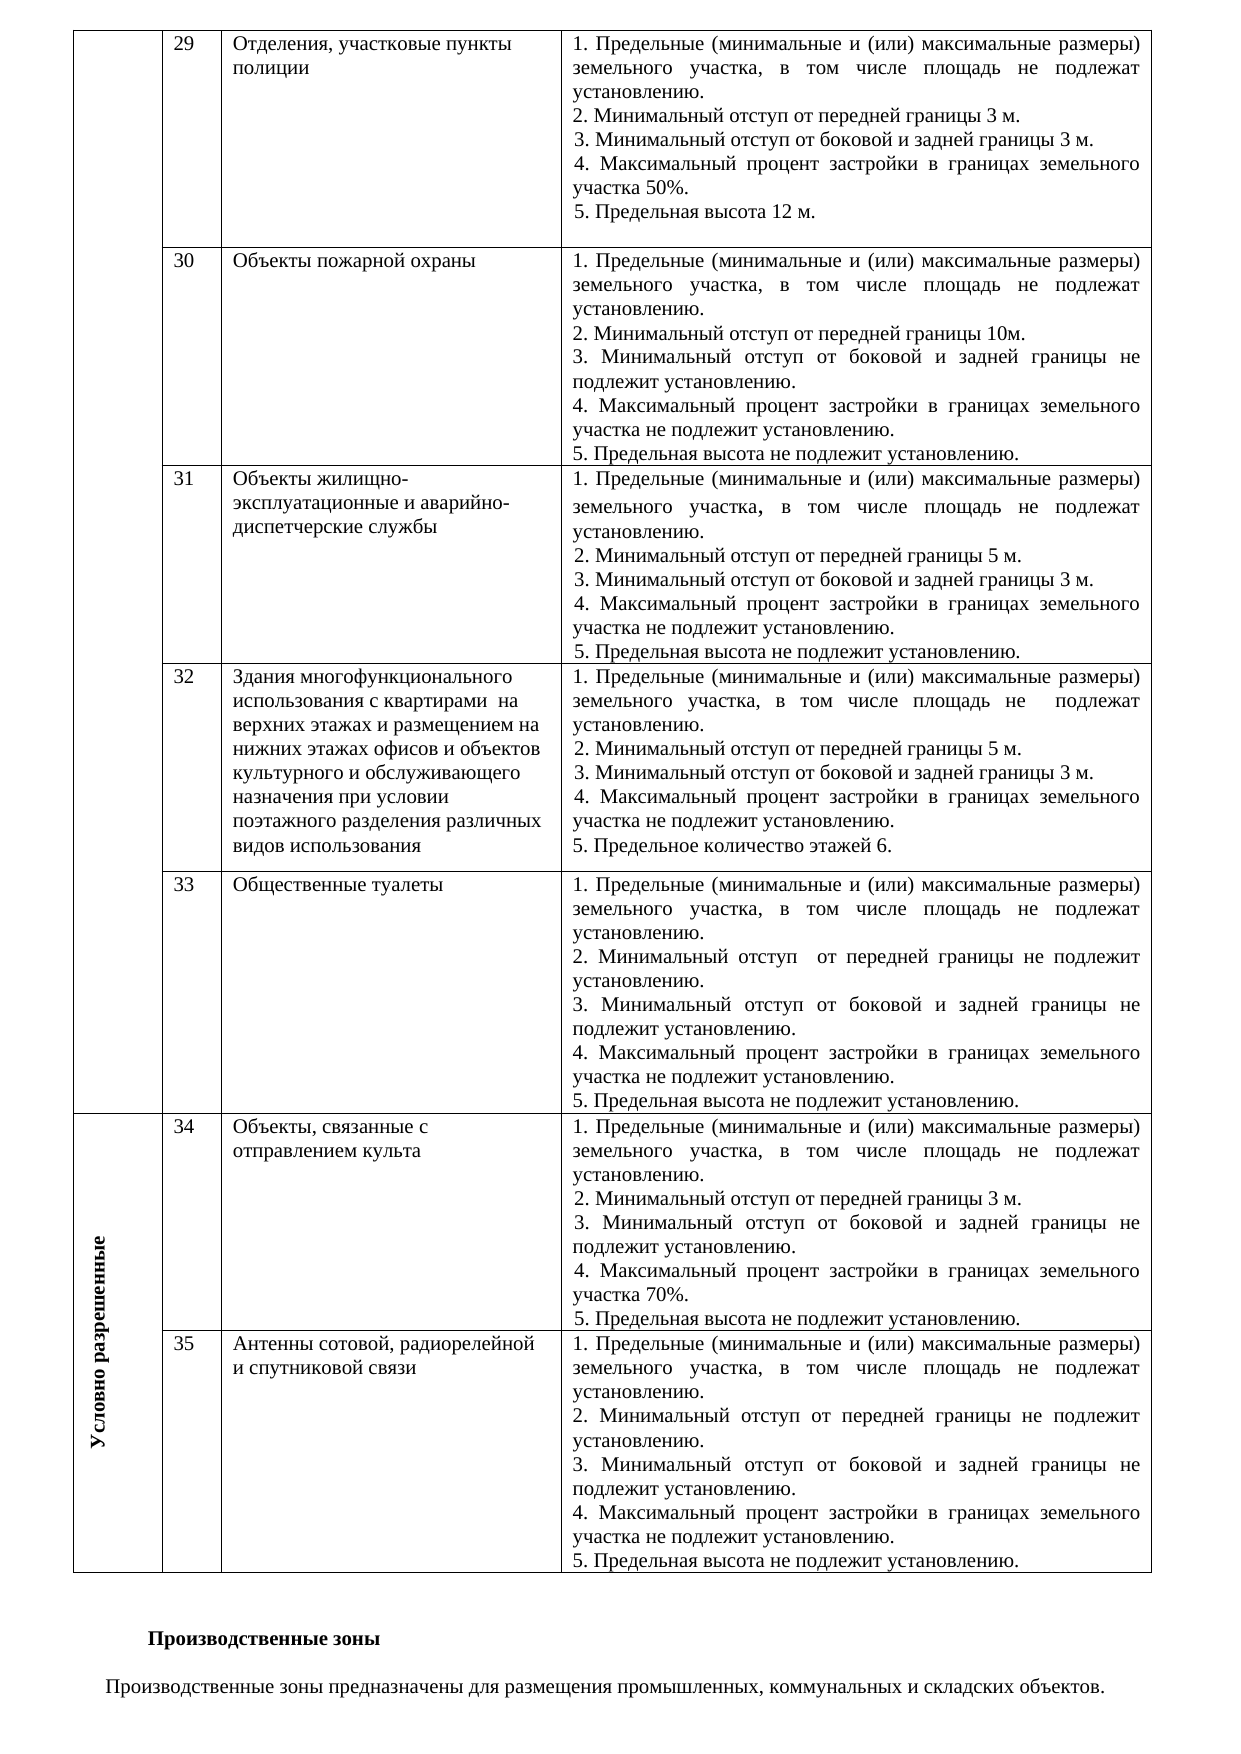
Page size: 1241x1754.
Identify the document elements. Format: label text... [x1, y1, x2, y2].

table_cell 34 [163, 1114, 221, 1330]
table_cell Объекты, связанные с отправлением культа [222, 1114, 561, 1330]
table_cell Объекты пожарной охраны [222, 248, 561, 465]
text Производственные зоны [89, 1626, 1181, 1650]
table_cell 30 [163, 248, 221, 465]
table_cell Антенны сотовой, радиорелейной и спутниковой связи [222, 1331, 561, 1572]
table_cell 1. Предельные (минимальные и (или) максимальные размеры) земельного участка, в том числе площадь не подлежат установлению. 2. Минимальный отступ от передней границы 3 м. 3. Минимальный отступ от боковой и задней границы не подлежит установлению. 4. Максимальный процент застройки в границах земельного участка 70%. 5. Предельная высота не подлежит установлению. [562, 1114, 1151, 1330]
text Производственные зоны предназначены для размещения промышленных, коммунальных и складских объектов. [0, 1674, 1181, 1698]
table_cell 1. Предельные (минимальные и (или) максимальные размеры) земельного участка, в том числе площадь не подлежат установлению. 2. Минимальный отступ от передней границы 5 м. 3. Минимальный отступ от боковой и задней границы 3 м. 4. Максимальный процент застройки в границах земельного участка не подлежит установлению. 5. Предельная высота не подлежит установлению. [562, 466, 1151, 663]
table_cell Условно разрешенные [74, 1114, 162, 1572]
table_cell 33 [163, 872, 221, 1112]
table_cell 32 [163, 664, 221, 871]
table_cell 1. Предельные (минимальные и (или) максимальные размеры) земельного участка, в том числе площадь не подлежат установлению. 2. Минимальный отступ от передней границы не подлежит установлению. 3. Минимальный отступ от боковой и задней границы не подлежит установлению. 4. Максимальный процент застройки в границах земельного участка не подлежит установлению. 5. Предельная высота не подлежит установлению. [562, 1331, 1151, 1572]
table_cell Общественные туалеты [222, 872, 561, 1112]
table_cell 1. Предельные (минимальные и (или) максимальные размеры) земельного участка, в том числе площадь не подлежат установлению. 2. Минимальный отступ от передней границы 3 м. 3. Минимальный отступ от боковой и задней границы 3 м. 4. Максимальный процент застройки в границах земельного участка 50%. 5. Предельная высота 12 м. [562, 31, 1151, 247]
table_cell Объекты жилищно-эксплуатационные и аварийно-диспетчерские службы [222, 466, 561, 663]
table_cell 1. Предельные (минимальные и (или) максимальные размеры) земельного участка, в том числе площадь не подлежат установлению. 2. Минимальный отступ от передней границы 10м. 3. Минимальный отступ от боковой и задней границы не подлежит установлению. 4. Максимальный процент застройки в границах земельного участка не подлежит установлению. 5. Предельная высота не подлежит установлению. [562, 248, 1151, 465]
table_cell 1. Предельные (минимальные и (или) максимальные размеры) земельного участка, в том числе площадь не подлежат установлению. 2. Минимальный отступ от передней границы 5 м. 3. Минимальный отступ от боковой и задней границы 3 м. 4. Максимальный процент застройки в границах земельного участка не подлежит установлению. 5. Предельное количество этажей 6. [562, 664, 1151, 871]
table_cell Отделения, участковые пункты полиции [222, 31, 561, 247]
table_cell 1. Предельные (минимальные и (или) максимальные размеры) земельного участка, в том числе площадь не подлежат установлению. 2. Минимальный отступ от передней границы не подлежит установлению. 3. Минимальный отступ от боковой и задней границы не подлежит установлению. 4. Максимальный процент застройки в границах земельного участка не подлежит установлению. 5. Предельная высота не подлежит установлению. [562, 872, 1151, 1112]
table_cell 31 [163, 466, 221, 663]
table_cell 29 [163, 31, 221, 247]
table_cell 35 [163, 1331, 221, 1572]
table_cell Здания многофункционального использования с квартирами на верхних этажах и размещением на нижних этажах офисов и объектов культурного и обслуживающего назначения при условии поэтажного разделения различных видов использования [222, 664, 561, 871]
